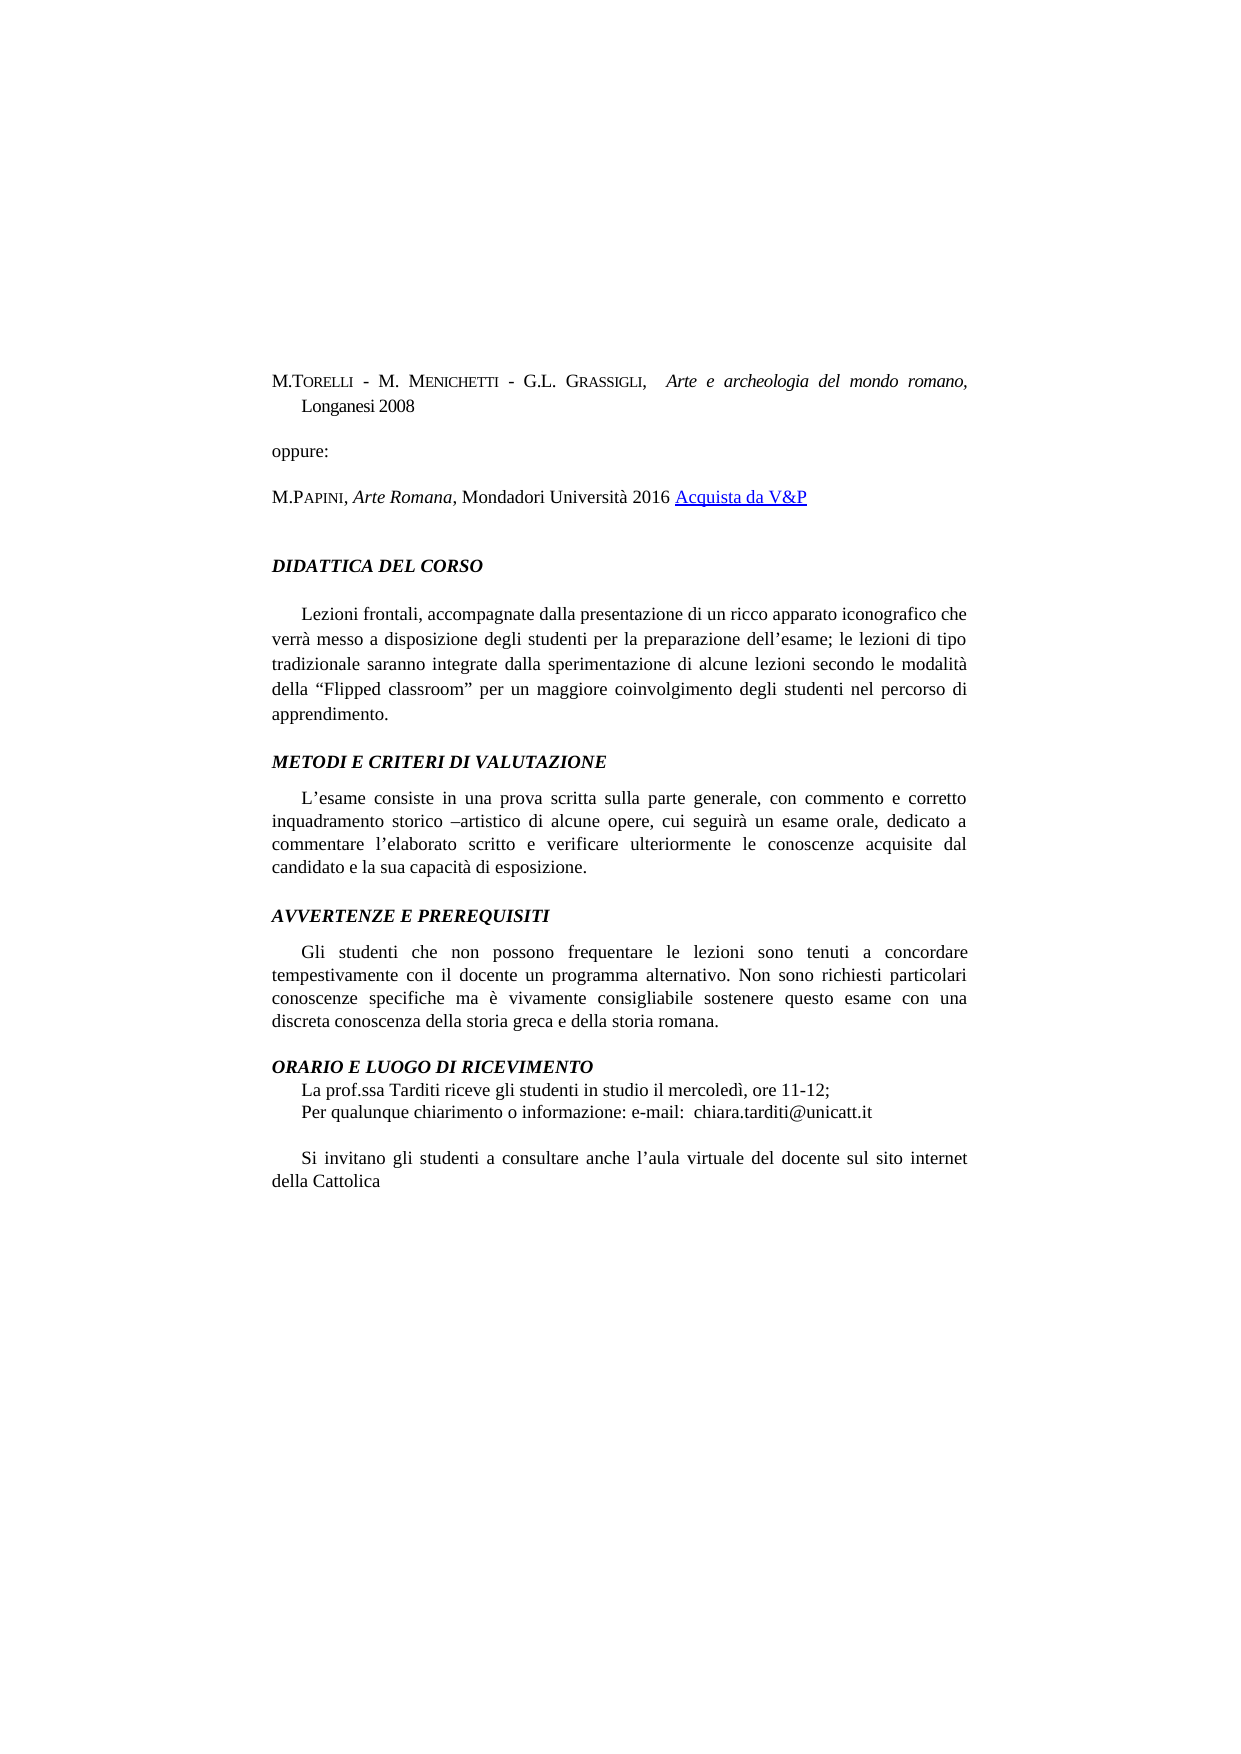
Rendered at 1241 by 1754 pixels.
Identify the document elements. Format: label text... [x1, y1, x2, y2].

text AVVERTENZE E PREREQUISITI [272, 903, 968, 928]
text M.Papini, Arte Romana, Mondadori Università 2016 Acquista da V&P [272, 485, 968, 508]
text Per qualunque chiarimento o informazione: e-mail: chiara.tarditi@unicatt.it [272, 1101, 968, 1123]
text L’esame consiste in una prova scritta sulla parte generale, con commento e corretto inquadramento storico –artistico di alcune opere, cui seguirà un esame orale, dedicato a commentare l’elaborato scritto e verificare ulteriormente le conoscenze acquisite dal candidato e la sua capacità di esposizione. [272, 786, 968, 878]
text La prof.ssa Tarditi riceve gli studenti in studio il mercoledì, ore 11-12; [272, 1078, 968, 1101]
text Lezioni frontali, accompagnate dalla presentazione di un ricco apparato iconografico che verrà messo a disposizione degli studenti per la preparazione dell’esame; le lezioni di tipo tradizionale saranno integrate dalla sperimentazione di alcune lezioni secondo le modalità della “Flipped classroom” per un maggiore coinvolgimento degli studenti nel percorso di apprendimento. [272, 601, 968, 726]
text DIDATTICA DEL CORSO [272, 554, 968, 577]
text M.Torelli - M. Menichetti - G.L. Grassigli, Arte e archeologia del mondo romano, Longanesi 2008 [272, 366, 968, 416]
text ORARIO E LUOGO DI RICEVIMENTO [272, 1055, 968, 1078]
text METODI E CRITERI DI VALUTAZIONE [272, 751, 968, 773]
text Si invitano gli studenti a consultare anche l’aula virtuale del docente sul sito internet della Cattolica [272, 1146, 968, 1192]
text oppure: [272, 439, 968, 462]
text Gli studenti che non possono frequentare le lezioni sono tenuti a concordare tempestivamente con il docente un programma alternativo. Non sono richiesti particolari conoscenze specifiche ma è vivamente consigliabile sostenere questo esame con una discreta conoscenza della storia greca e della storia romana. [272, 940, 968, 1032]
